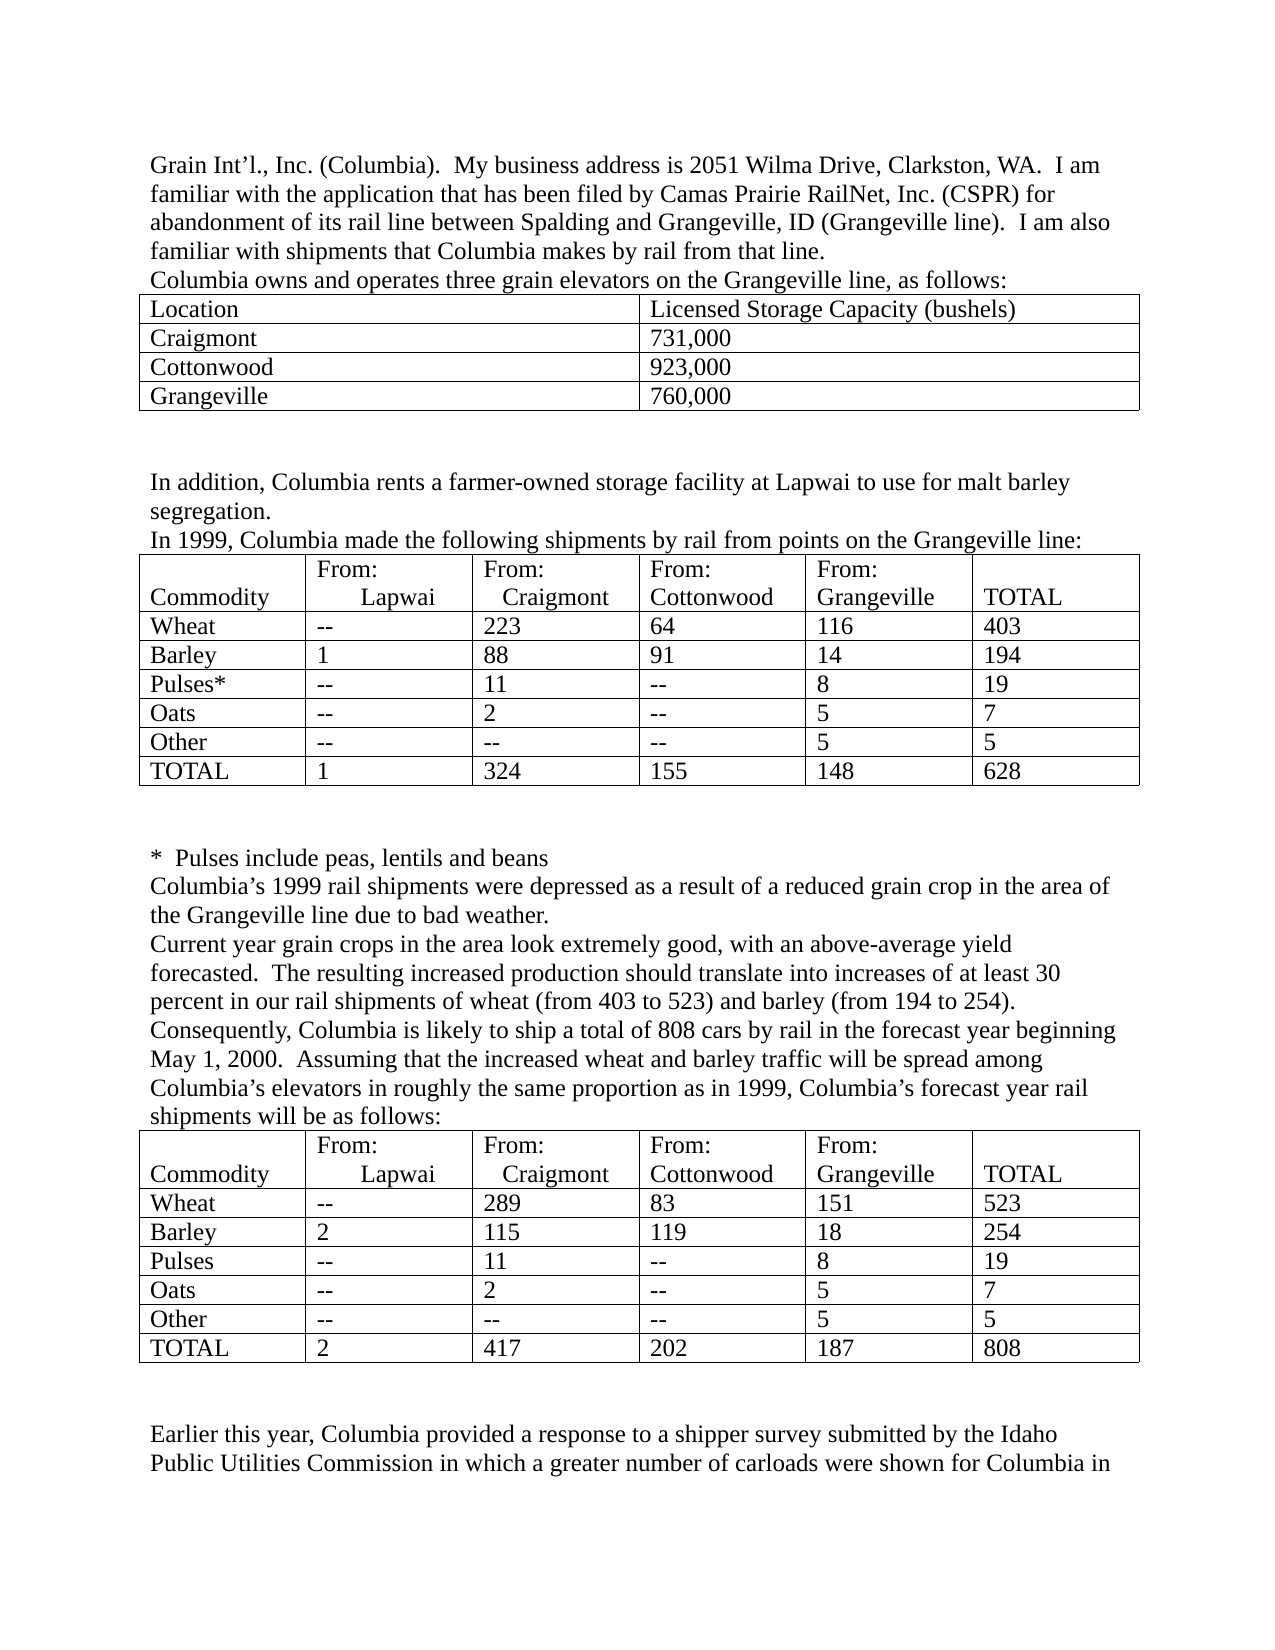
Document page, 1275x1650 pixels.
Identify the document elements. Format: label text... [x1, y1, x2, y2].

table_cell -- [640, 670, 805, 698]
table_header TOTAL [973, 1131, 1139, 1188]
table_cell -- [473, 728, 639, 756]
table_cell 5 [806, 1305, 972, 1333]
table_cell Pulses [140, 1247, 305, 1275]
table_header From: Lapwai [306, 555, 472, 611]
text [150, 150, 1125, 265]
table_cell 8 [806, 670, 972, 698]
table_header Licensed Storage Capacity (bushels) [640, 295, 1139, 323]
table_cell 1 [306, 757, 472, 785]
table_header From: Cottonwood [640, 555, 805, 611]
table_cell -- [640, 1276, 805, 1304]
table_cell 7 [973, 699, 1139, 727]
table_cell 7 [973, 1276, 1139, 1304]
table_cell 923,000 [640, 353, 1139, 381]
table_cell 223 [473, 612, 639, 640]
table_cell 64 [640, 612, 805, 640]
table_cell -- [640, 728, 805, 756]
table_cell 11 [473, 670, 639, 698]
table_cell TOTAL [140, 1334, 305, 1362]
table_header From: Craigmont [473, 1131, 639, 1188]
table_cell -- [306, 728, 472, 756]
table_cell Grangeville [140, 382, 639, 409]
table_cell TOTAL [140, 757, 305, 785]
text In 1999, Columbia made the following shipments by rail from points on the Grangeville line: [150, 525, 1125, 553]
table_cell 116 [806, 612, 972, 640]
table_cell 83 [640, 1189, 805, 1217]
table_cell 155 [640, 757, 805, 785]
table_cell -- [306, 1276, 472, 1304]
text Columbia’s 1999 rail shipments were depressed as a result of a reduced grain crop in the area of the Grangeville line due to bad weather. [150, 871, 1125, 929]
table_cell Craigmont [140, 324, 639, 352]
table_cell 202 [640, 1334, 805, 1362]
table_cell 187 [806, 1334, 972, 1362]
table_cell 11 [473, 1247, 639, 1275]
table_cell 5 [973, 1305, 1139, 1333]
text Columbia owns and operates three grain elevators on the Grangeville line, as follows: [150, 265, 1125, 294]
table_cell 760,000 [640, 382, 1139, 409]
table_cell Wheat [140, 612, 305, 640]
table_cell Oats [140, 699, 305, 727]
table_cell 628 [973, 757, 1139, 785]
table_cell 731,000 [640, 324, 1139, 352]
table_header TOTAL [973, 555, 1139, 611]
text Current year grain crops in the area look extremely good, with an above-average yield forecasted. The resulting increased production should translate into increases of at least 30 percent in our rail shipments of wheat (from 403 to 523) and barley (from 194 to 254). Consequently, Columbia is likely to ship a total of 808 cars by rail in the forecast year beginning May 1, 2000. Assuming that the increased wheat and barley traffic will be spread among Columbia’s elevators in roughly the same proportion as in 1999, Columbia’s forecast year rail shipments will be as follows: [150, 929, 1125, 1130]
table_cell 2 [306, 1334, 472, 1362]
table_cell -- [640, 1247, 805, 1275]
table_cell -- [306, 1247, 472, 1275]
table_cell 19 [973, 1247, 1139, 1275]
table_header From: Cottonwood [640, 1131, 805, 1188]
table_cell 289 [473, 1189, 639, 1217]
table_cell -- [306, 670, 472, 698]
table_cell -- [640, 1305, 805, 1333]
table_cell 403 [973, 612, 1139, 640]
table_cell 5 [806, 728, 972, 756]
table_header From: Grangeville [806, 1131, 972, 1188]
text * Pulses include peas, lentils and beans [150, 843, 1125, 871]
table_header From: Craigmont [473, 555, 639, 611]
table_cell 18 [806, 1218, 972, 1246]
table_header Commodity [140, 1131, 305, 1188]
table_cell Other [140, 728, 305, 756]
table_cell 808 [973, 1334, 1139, 1362]
table_cell 5 [806, 699, 972, 727]
table_cell -- [473, 1305, 639, 1333]
table_cell 2 [306, 1218, 472, 1246]
table_cell 119 [640, 1218, 805, 1246]
table_cell 91 [640, 641, 805, 669]
table_cell 88 [473, 641, 639, 669]
table_cell 2 [473, 699, 639, 727]
table_cell 5 [973, 728, 1139, 756]
table_header Location [140, 295, 639, 323]
table_cell 19 [973, 670, 1139, 698]
table_cell -- [640, 699, 805, 727]
table_cell 2 [473, 1276, 639, 1304]
table_cell -- [306, 612, 472, 640]
table_header Commodity [140, 555, 305, 611]
table_cell Pulses* [140, 670, 305, 698]
table_cell Barley [140, 641, 305, 669]
table_cell 417 [473, 1334, 639, 1362]
table_cell -- [306, 699, 472, 727]
table_cell 523 [973, 1189, 1139, 1217]
table_cell Wheat [140, 1189, 305, 1217]
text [150, 1419, 1125, 1477]
table_cell 115 [473, 1218, 639, 1246]
text In addition, Columbia rents a farmer-owned storage facility at Lapwai to use for malt barley segregation. [150, 467, 1125, 525]
table_cell Cottonwood [140, 353, 639, 381]
table_cell 254 [973, 1218, 1139, 1246]
table_cell -- [306, 1189, 472, 1217]
table_cell 14 [806, 641, 972, 669]
table_cell Barley [140, 1218, 305, 1246]
table_cell 194 [973, 641, 1139, 669]
table_header From: Grangeville [806, 555, 972, 611]
table_cell 5 [806, 1276, 972, 1304]
table_cell Oats [140, 1276, 305, 1304]
table_cell Other [140, 1305, 305, 1333]
table_cell 1 [306, 641, 472, 669]
table_cell -- [306, 1305, 472, 1333]
table_cell 151 [806, 1189, 972, 1217]
table_cell 324 [473, 757, 639, 785]
table_header From: Lapwai [306, 1131, 472, 1188]
table_cell 8 [806, 1247, 972, 1275]
table_cell 148 [806, 757, 972, 785]
